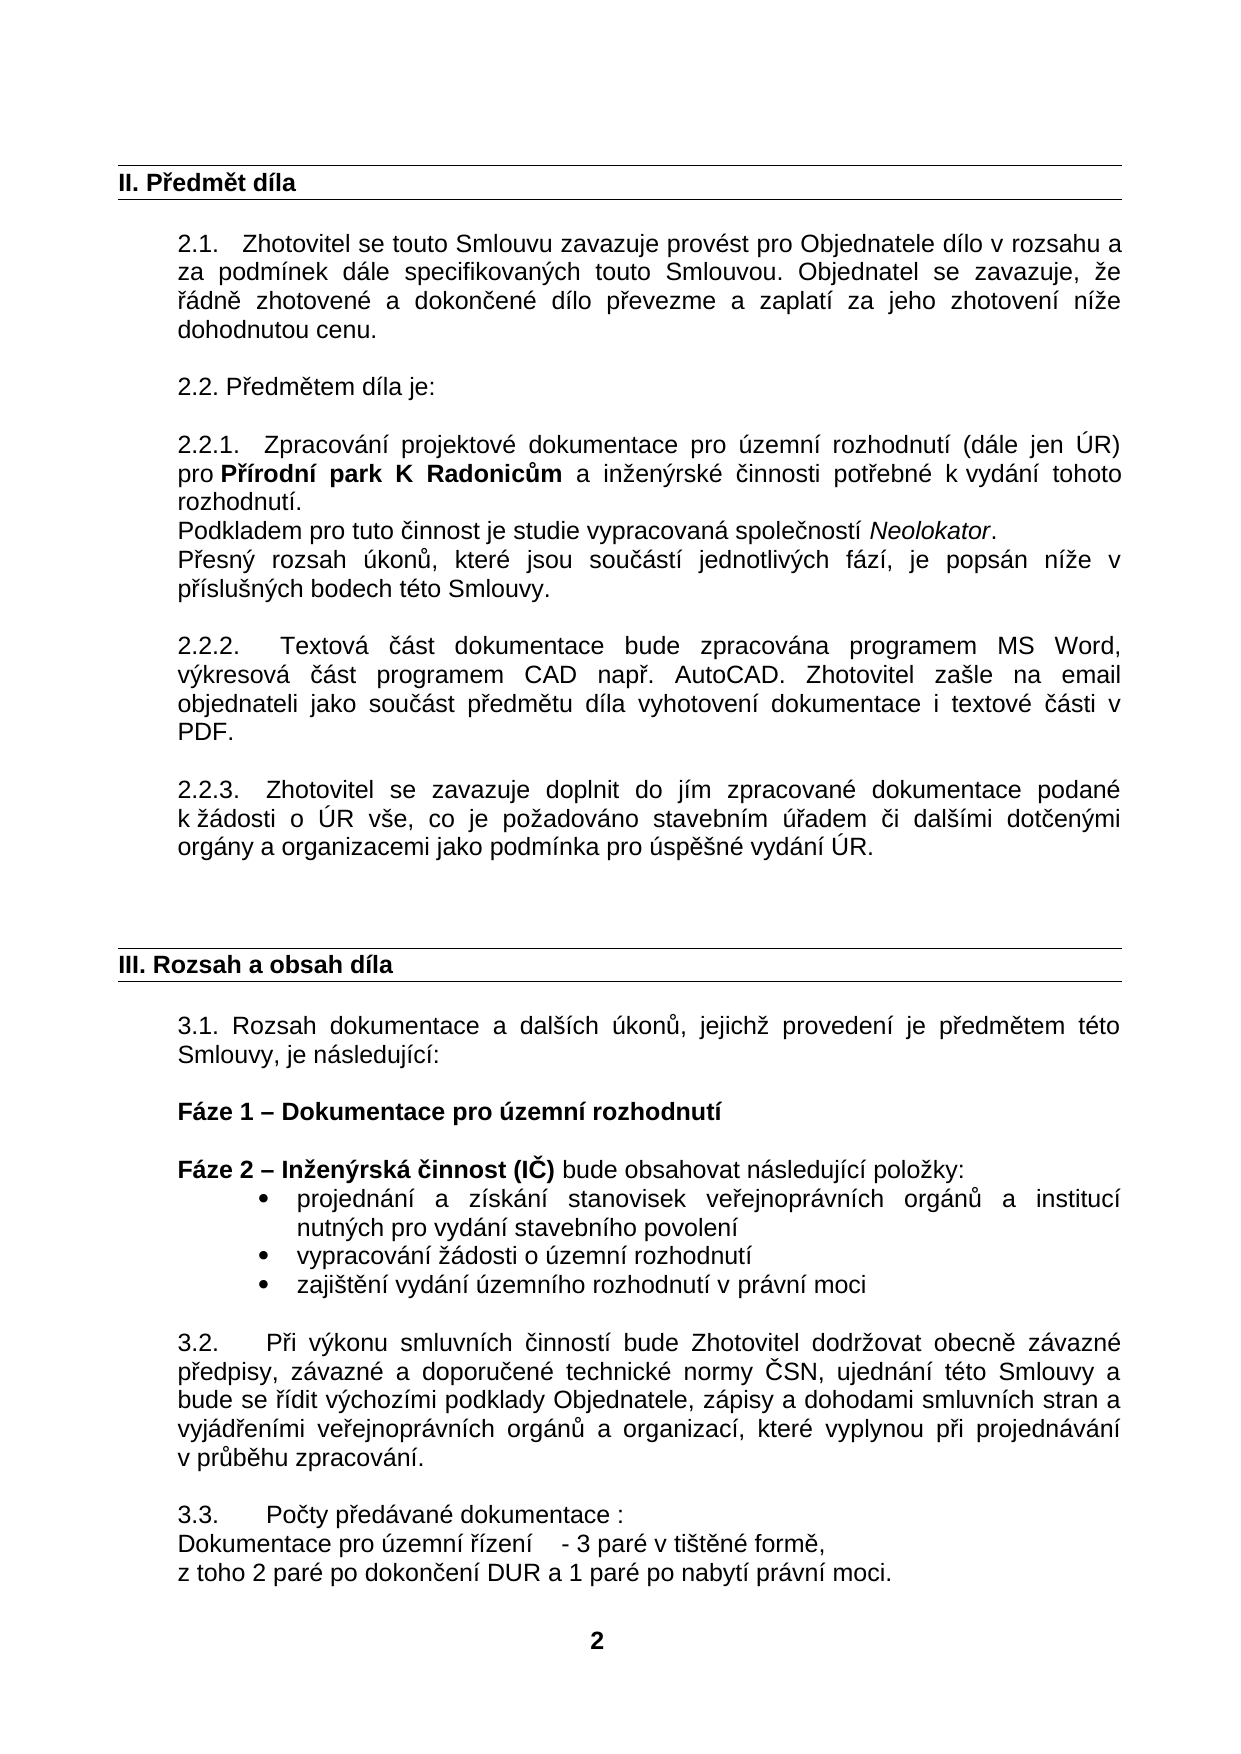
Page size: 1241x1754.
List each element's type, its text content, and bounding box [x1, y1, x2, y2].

list vypracování žádosti o územní rozhodnutí [259, 1241, 1122, 1270]
list zajištění vydání územního rozhodnutí v právní moci [259, 1270, 1122, 1299]
text Přesný rozsah úkonů, které jsou součástí jednotlivých fází, je popsán níže v příslušných bodech této Smlouvy. [177, 545, 1122, 602]
text 2.2.1. Zpracování projektové dokumentace pro územní rozhodnutí (dále jen ÚR) pro Přírodní park K Radonicům a inženýrské činnosti potřebné k vydání tohoto rozhodnutí. [177, 430, 1122, 516]
text Podkladem pro tuto činnost je studie vypracovaná společností Neolokator. [177, 516, 1122, 545]
text 2.1. Zhotovitel se touto Smlouvu zavazuje provést pro Objednatele dílo v rozsahu a za podmínek dále specifikovaných touto Smlouvou. Objednatel se zavazuje, že řádně zhotovené a dokončené dílo převezme a zaplatí za jeho zhotovení níže dohodnutou cenu. [177, 229, 1122, 344]
text Fáze 2 – Inženýrská činnost (IČ) bude obsahovat následující položky: [177, 1155, 1122, 1184]
text 3.1. Rozsah dokumentace a dalších úkonů, jejichž provedení je předmětem této Smlouvy, je následující: [177, 1011, 1122, 1069]
subtitle II. Předmět díla [118, 166, 1122, 199]
list projednání a získání stanovisek veřejnoprávních orgánů a institucí nutných pro vydání stavebního povolení [259, 1184, 1122, 1241]
text 3.3. Počty předávané dokumentace : [177, 1500, 1122, 1529]
text 2.2.2. Textová část dokumentace bude zpracována programem MS Word, výkresová část programem CAD např. AutoCAD. Zhotovitel zašle na email objednateli jako součást předmětu díla vyhotovení dokumentace i textové části v PDF. [177, 631, 1122, 746]
text 2.2. Předmětem díla je: [177, 372, 1122, 401]
subtitle III. Rozsah a obsah díla [118, 949, 1122, 981]
text 2.2.3. Zhotovitel se zavazuje doplnit do jím zpracované dokumentace podané k žádosti o ÚR vše, co je požadováno stavebním úřadem či dalšími dotčenými orgány a organizacemi jako podmínka pro úspěšné vydání ÚR. [177, 775, 1122, 861]
text z toho 2 paré po dokončení DUR a 1 paré po nabytí právní moci. [118, 1558, 1122, 1586]
text Fáze 1 – Dokumentace pro územní rozhodnutí [177, 1097, 1122, 1126]
text 3.2. Při výkonu smluvních činností bude Zhotovitel dodržovat obecně závazné předpisy, závazné a doporučené technické normy ČSN, ujednání této Smlouvy a bude se řídit výchozími podklady Objednatele, zápisy a dohodami smluvních stran a vyjádřeními veřejnoprávních orgánů a organizací, které vyplynou při projednávání v průběhu zpracování. [177, 1328, 1122, 1471]
text Dokumentace pro územní řízení - 3 paré v tištěné formě, [118, 1529, 1122, 1558]
